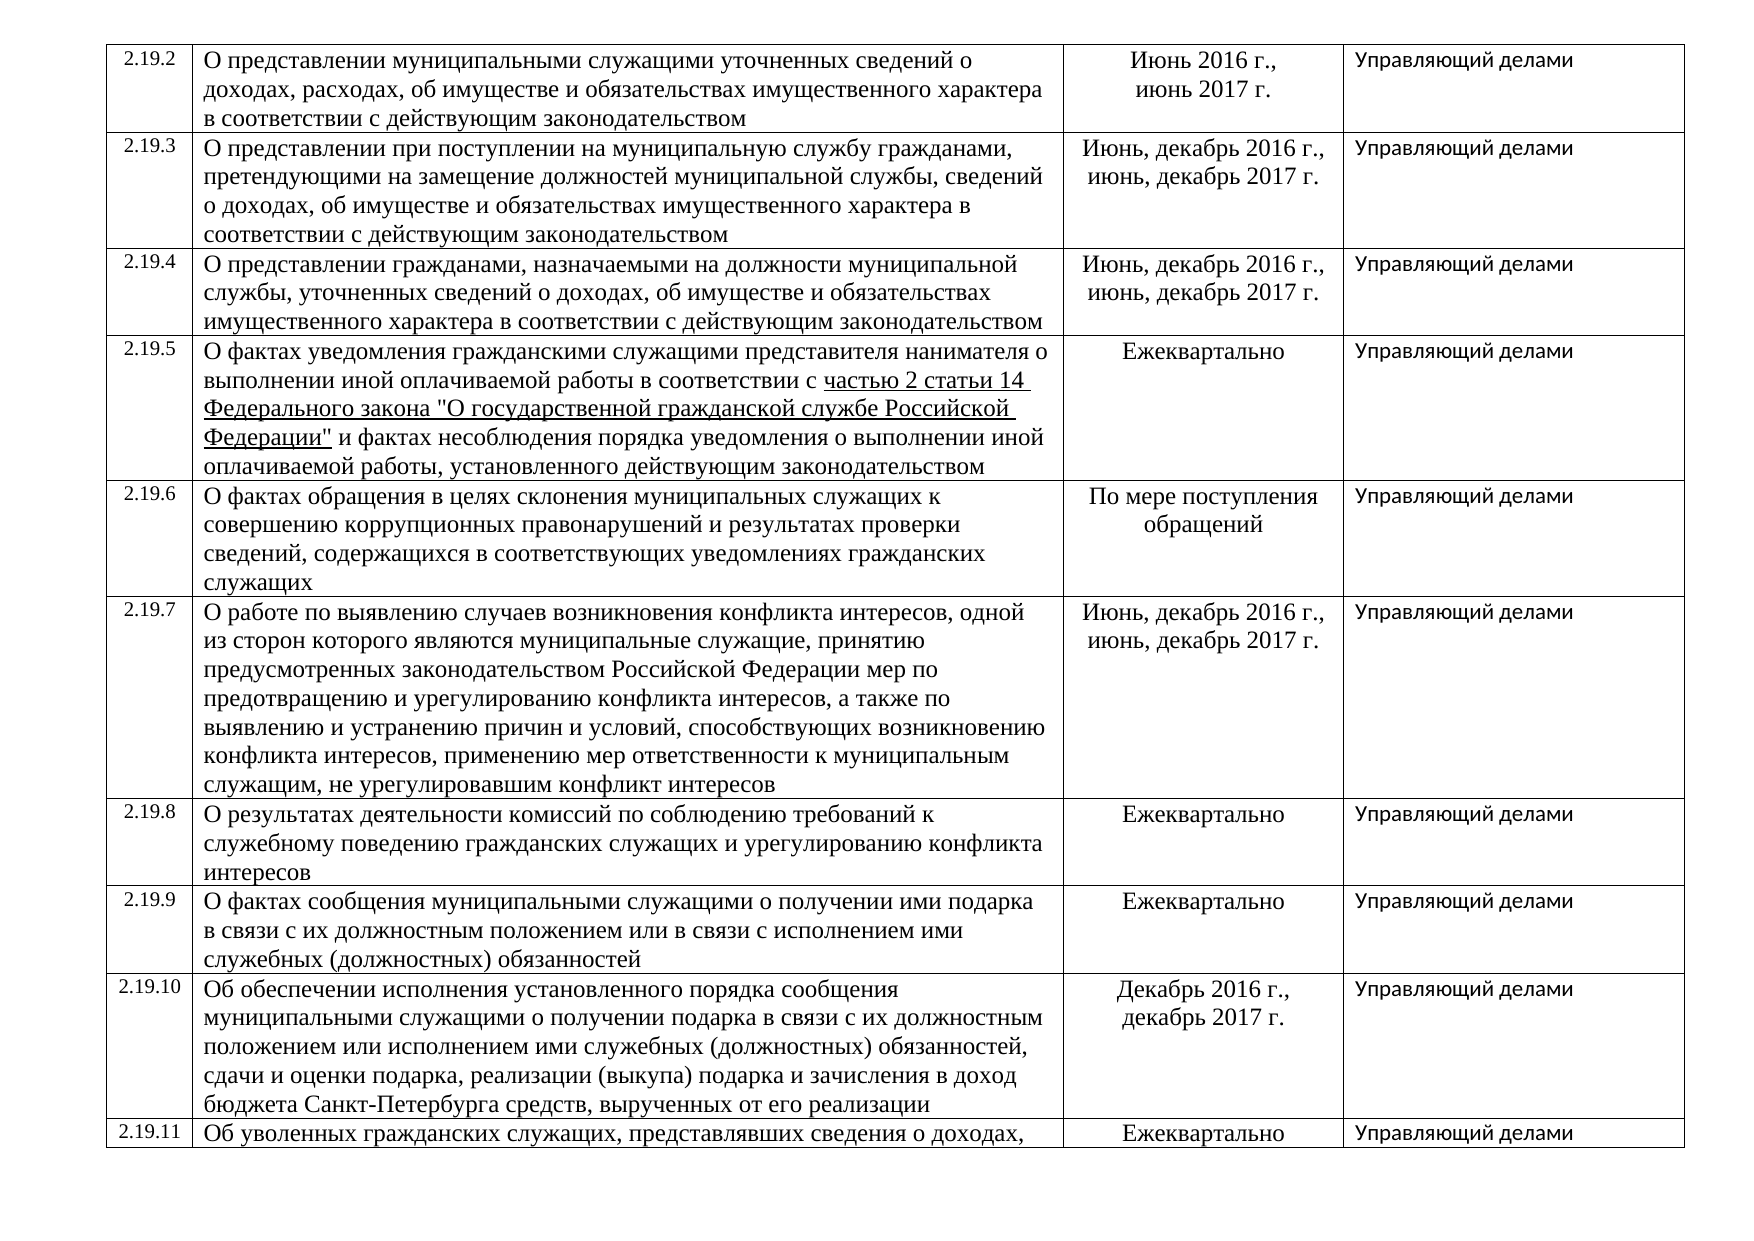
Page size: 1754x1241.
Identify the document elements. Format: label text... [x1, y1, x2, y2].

table_cell Ежеквартально [1064, 886, 1343, 973]
table_cell Декабрь 2016 г., декабрь 2017 г. [1064, 974, 1343, 1117]
table_cell О фактах обращения в целях склонения муниципальных служащих к совершению коррупционных правонарушений и результатах проверки сведений, содержащихся в соответствующих уведомлениях гражданских служащих [193, 481, 1063, 596]
table_cell Ежеквартально [1064, 1119, 1343, 1147]
table_cell Июнь, декабрь 2016 г., июнь, декабрь 2017 г. [1064, 597, 1343, 798]
table_cell Управляющий делами [1344, 886, 1684, 973]
table_cell 2.19.5 [107, 336, 192, 480]
table_cell Управляющий делами [1344, 481, 1684, 596]
table_cell По мере поступления обращений [1064, 481, 1343, 596]
table_cell О фактах уведомления гражданскими служащими представителя нанимателя о выполнении иной оплачиваемой работы в соответствии с частью 2 статьи 14 Федерального закона "О государственной гражданской службе Российской Федерации" и фактах несоблюдения порядка уведомления о выполнении иной оплачиваемой работы, установленного действующим законодательством [193, 336, 1063, 480]
table_cell Управляющий делами [1344, 799, 1684, 885]
table_cell О фактах сообщения муниципальными служащими о получении ими подарка в связи с их должностным положением или в связи с исполнением ими служебных (должностных) обязанностей [193, 886, 1063, 973]
table_cell Июнь, декабрь 2016 г., июнь, декабрь 2017 г. [1064, 249, 1343, 335]
table_cell 2.19.8 [107, 799, 192, 885]
table_cell 2.19.4 [107, 249, 192, 335]
table_cell Управляющий делами [1344, 974, 1684, 1117]
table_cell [193, 1119, 1063, 1147]
table_cell 2.19.10 [107, 974, 192, 1117]
table_cell 2.19.3 [107, 133, 192, 248]
table_cell 2.19.9 [107, 886, 192, 973]
table_cell Об обеспечении исполнения установленного порядка сообщения муниципальными служащими о получении подарка в связи с их должностным положением или исполнением ими служебных (должностных) обязанностей, сдачи и оценки подарка, реализации (выкупа) подарка и зачисления в доход бюджета Санкт-Петербурга средств, вырученных от его реализации [193, 974, 1063, 1117]
table_cell Управляющий делами [1344, 336, 1684, 480]
table_cell 2.19.7 [107, 597, 192, 798]
table_cell Июнь 2016 г., июнь 2017 г. [1064, 45, 1343, 132]
table_cell 2.19.11 [107, 1119, 192, 1147]
table_cell О результатах деятельности комиссий по соблюдению требований к служебному поведению гражданских служащих и урегулированию конфликта интересов [193, 799, 1063, 885]
table_cell Управляющий делами [1344, 597, 1684, 798]
table_cell 2.19.6 [107, 481, 192, 596]
table_cell О представлении муниципальными служащими уточненных сведений о доходах, расходах, об имуществе и обязательствах имущественного характера в соответствии с действующим законодательством [193, 45, 1063, 132]
table_cell Управляющий делами [1344, 1119, 1684, 1147]
table_cell Управляющий делами [1344, 249, 1684, 335]
table_cell О работе по выявлению случаев возникновения конфликта интересов, одной из сторон которого являются муниципальные служащие, принятию предусмотренных законодательством Российской Федерации мер по предотвращению и урегулированию конфликта интересов, а также по выявлению и устранению причин и условий, способствующих возникновению конфликта интересов, применению мер ответственности к муниципальным служащим, не урегулировавшим конфликт интересов [193, 597, 1063, 798]
table_cell О представлении гражданами, назначаемыми на должности муниципальной службы, уточненных сведений о доходах, об имуществе и обязательствах имущественного характера в соответствии с действующим законодательством [193, 249, 1063, 335]
table_cell 2.19.2 [107, 45, 192, 132]
table_cell Июнь, декабрь 2016 г., июнь, декабрь 2017 г. [1064, 133, 1343, 248]
table_cell О представлении при поступлении на муниципальную службу гражданами, претендующими на замещение должностей муниципальной службы, сведений о доходах, об имуществе и обязательствах имущественного характера в соответствии с действующим законодательством [193, 133, 1063, 248]
table_cell Управляющий делами [1344, 45, 1684, 132]
table_cell Ежеквартально [1064, 336, 1343, 480]
table_cell Управляющий делами [1344, 133, 1684, 248]
table_cell Ежеквартально [1064, 799, 1343, 885]
